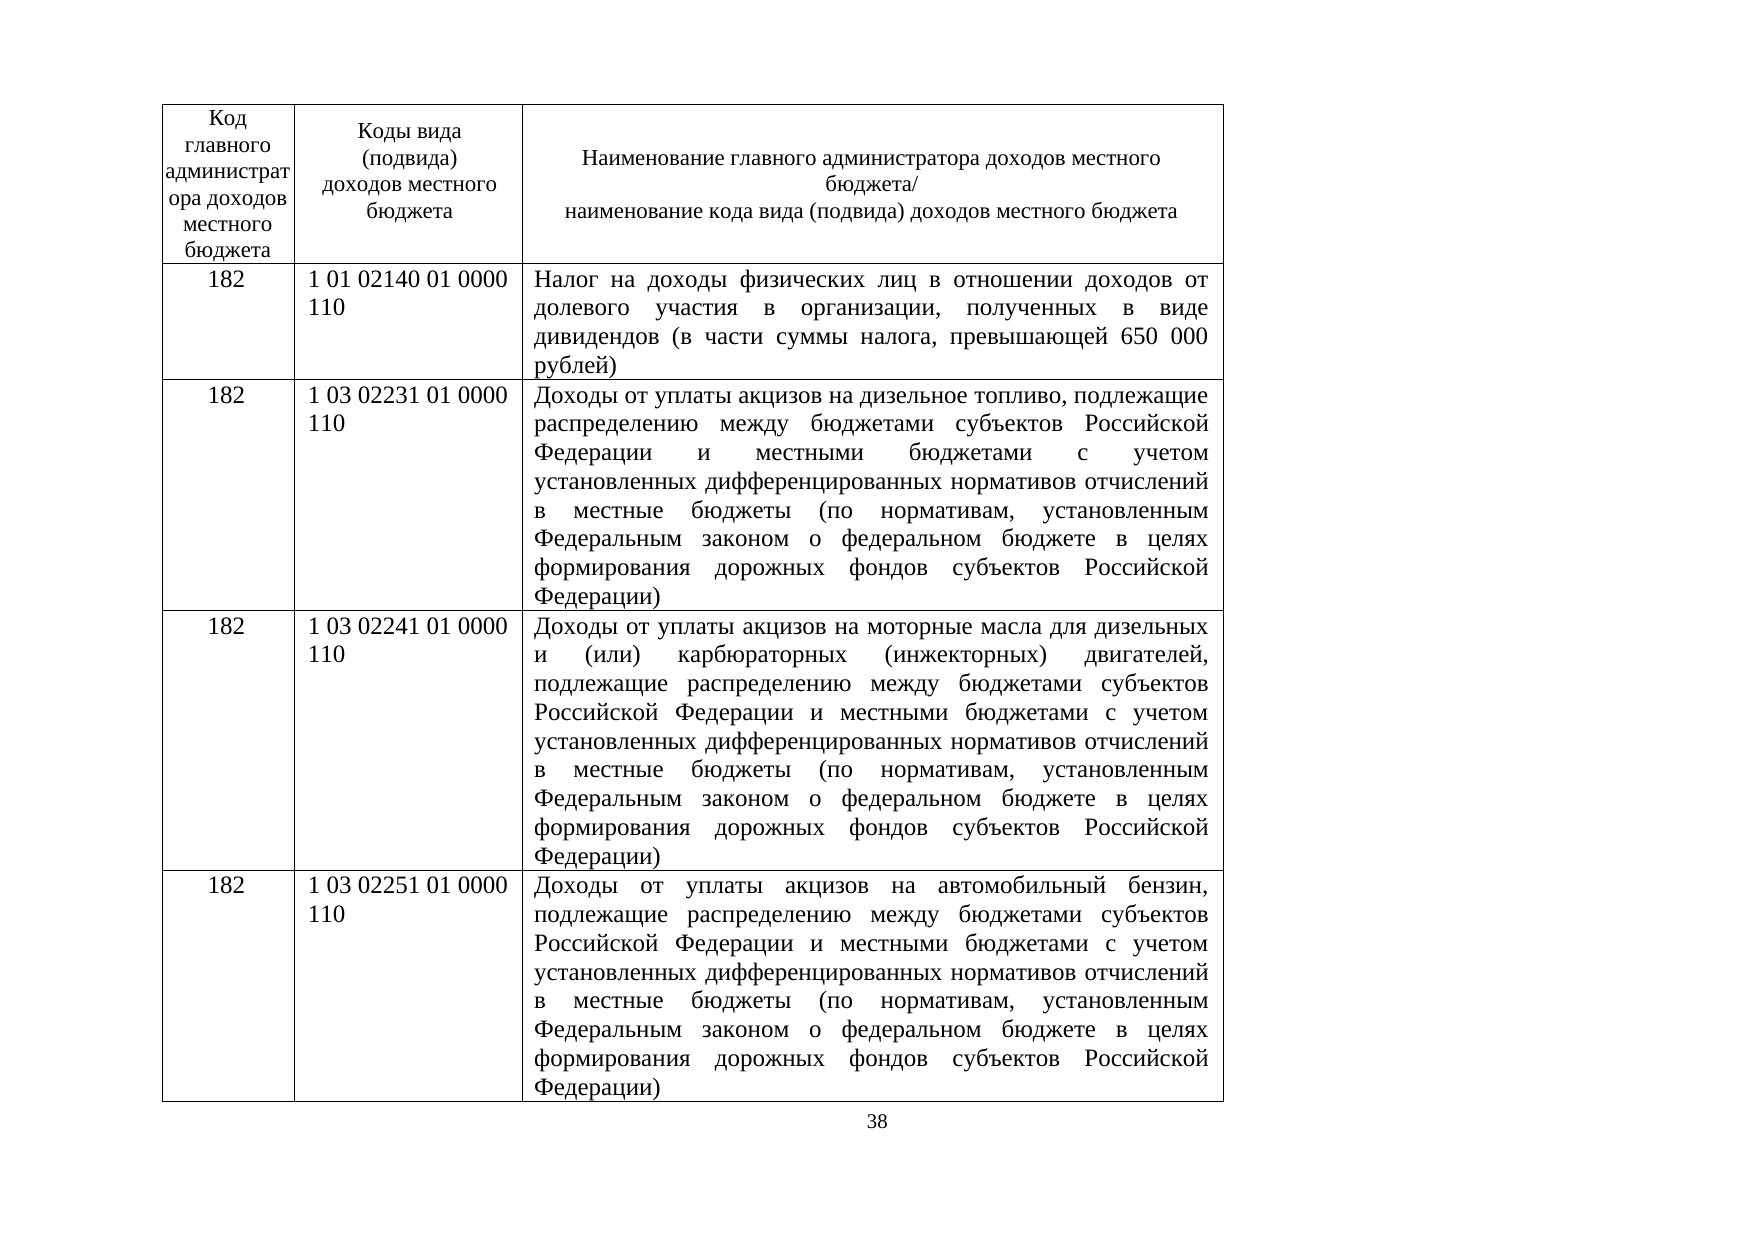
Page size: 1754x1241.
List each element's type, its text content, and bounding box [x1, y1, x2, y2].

table_cell 1 03 02251 01 0000 110 [295, 871, 522, 1101]
table_cell 182 [163, 380, 294, 610]
table_cell Доходы от уплаты акцизов на автомобильный бензин, подлежащие распределению между бюджетами субъектов Российской Федерации и местными бюджетами с учетом установленных дифференцированных нормативов отчислений в местные бюджеты (по нормативам, установленным Федеральным законом о федеральном бюджете в целях формирования дорожных фондов субъектов Российской Федерации) [523, 871, 1223, 1101]
table_cell 182 [163, 871, 294, 1101]
table_cell 1 03 02231 01 0000 110 [295, 380, 522, 610]
table_header Коды вида (подвида) доходов местного бюджета [295, 105, 522, 263]
table_cell Доходы от уплаты акцизов на моторные масла для дизельных и (или) карбюраторных (инжекторных) двигателей, подлежащие распределению между бюджетами субъектов Российской Федерации и местными бюджетами с учетом установленных дифференцированных нормативов отчислений в местные бюджеты (по нормативам, установленным Федеральным законом о федеральном бюджете в целях формирования дорожных фондов субъектов Российской Федерации) [523, 611, 1223, 869]
table_header Код главного администратора доходов местного бюджета [163, 105, 294, 263]
table_header Наименование главного администратора доходов местного бюджета/ наименование кода вида (подвида) доходов местного бюджета [523, 105, 1223, 263]
table_cell Налог на доходы физических лиц в отношении доходов от долевого участия в организации, полученных в виде дивидендов (в части суммы налога, превышающей 650 000 рублей) [523, 264, 1223, 379]
table_cell Доходы от уплаты акцизов на дизельное топливо, подлежащие распределению между бюджетами субъектов Российской Федерации и местными бюджетами с учетом установленных дифференцированных нормативов отчислений в местные бюджеты (по нормативам, установленным Федеральным законом о федеральном бюджете в целях формирования дорожных фондов субъектов Российской Федерации) [523, 380, 1223, 610]
table_cell 1 01 02140 01 0000 110 [295, 264, 522, 379]
table_cell 182 [163, 264, 294, 379]
table_cell 1 03 02241 01 0000 110 [295, 611, 522, 869]
table_cell 182 [163, 611, 294, 869]
